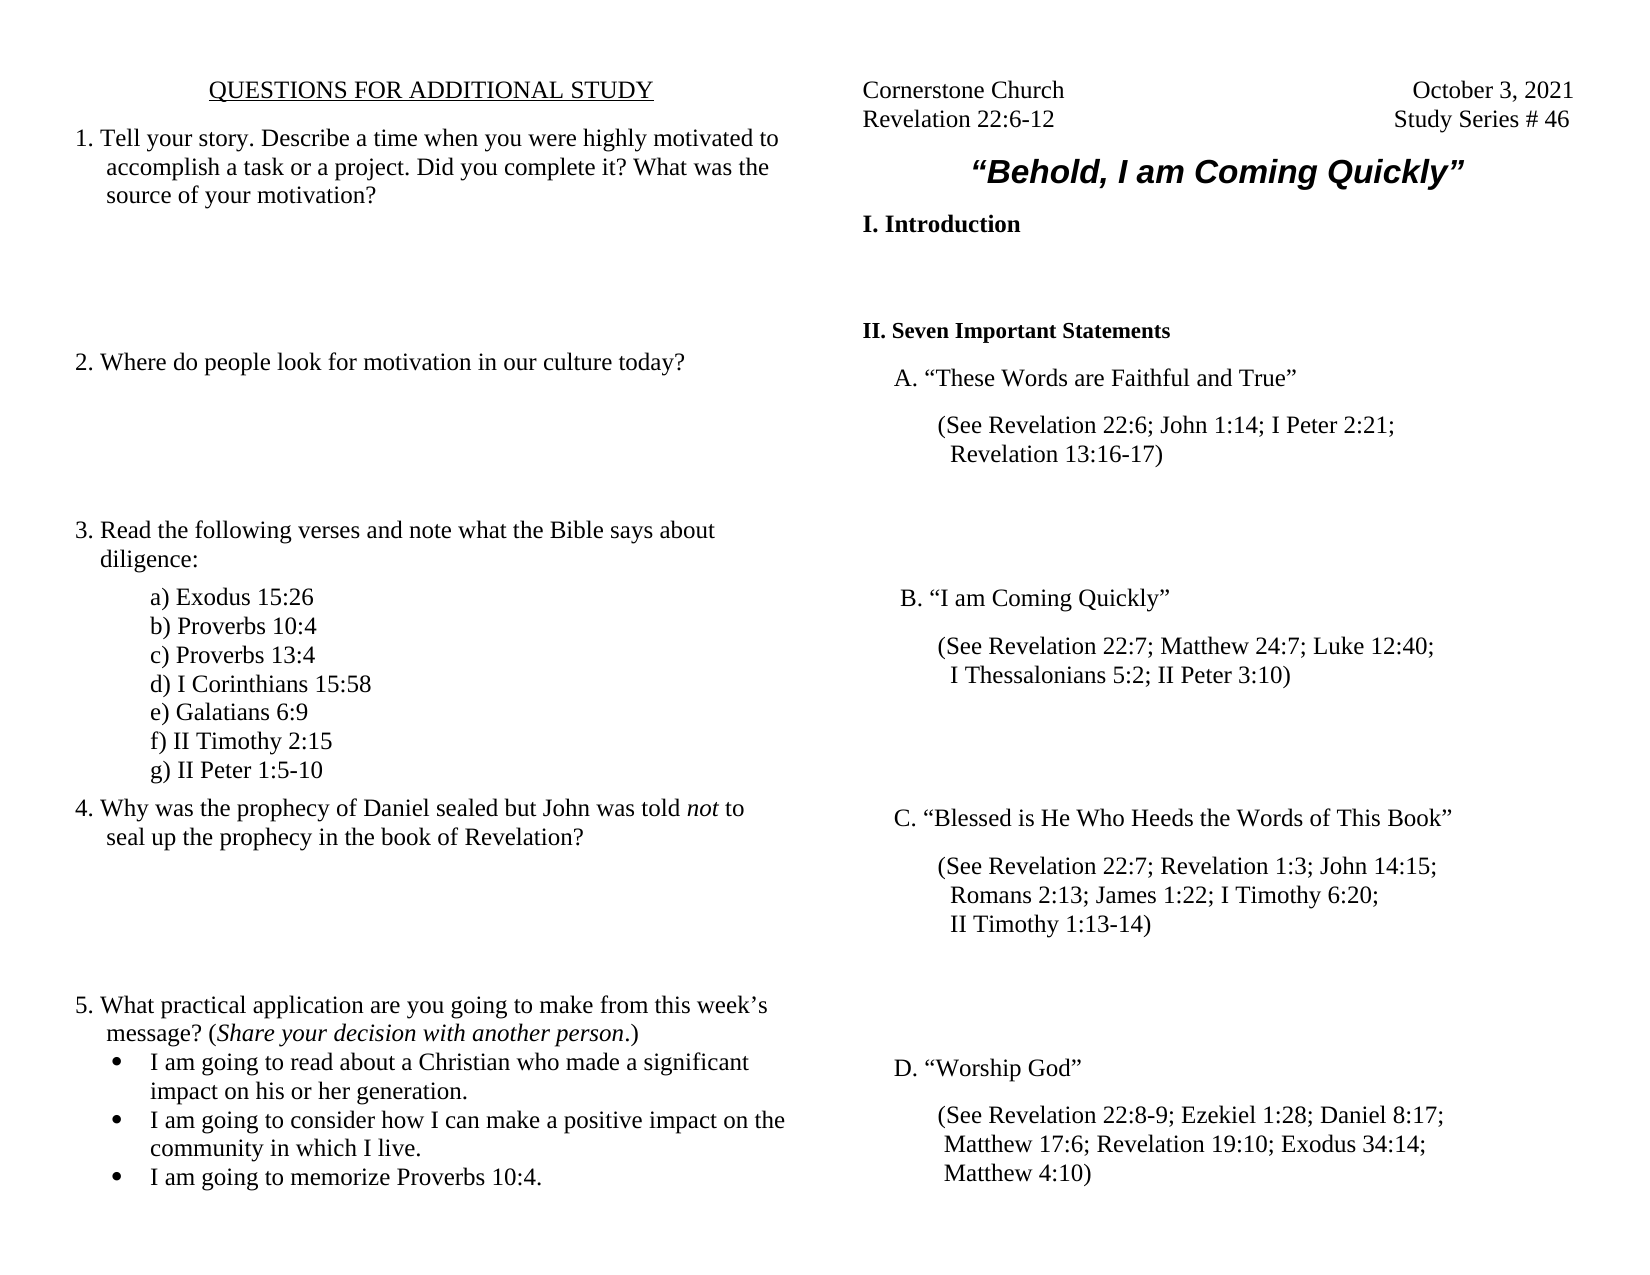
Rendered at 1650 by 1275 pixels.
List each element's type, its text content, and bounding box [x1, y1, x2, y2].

text A. “These Words are Faithful and True” [862, 363, 1575, 391]
text 3. Read the following verses and note what the Bible says about [75, 515, 787, 544]
list I am going to memorize Proverbs 10:4. [112, 1162, 787, 1191]
text Matthew 17:6; Revelation 19:10; Exodus 34:14; [862, 1129, 1575, 1158]
text e) Galatians 6:9 [75, 697, 787, 726]
text QUESTIONS FOR ADDITIONAL STUDY [75, 75, 787, 104]
text seal up the prophecy in the book of Revelation? [75, 822, 787, 851]
text Romans 2:13; James 1:22; I Timothy 6:20; [862, 880, 1575, 909]
text (See Revelation 22:8-9; Ezekiel 1:28; Daniel 8:17; [862, 1101, 1575, 1129]
text (See Revelation 22:7; Revelation 1:3; John 14:15; [862, 851, 1575, 880]
text Revelation 22:6-12 Study Series # 46 [862, 104, 1575, 132]
text Revelation 13:16-17) [862, 439, 1575, 468]
text C. “Blessed is He Who Heeds the Words of This Book” [862, 803, 1575, 832]
list I am going to consider how I can make a positive impact on the community in which I live. [112, 1105, 787, 1162]
text D. “Worship God” [862, 1053, 1575, 1081]
text message? (Share your decision with another person.) [75, 1018, 787, 1047]
text a) Exodus 15:26 [75, 582, 787, 611]
text accomplish a task or a project. Did you complete it? What was the [75, 152, 787, 180]
list I am going to read about a Christian who made a significant impact on his or her generation. [112, 1047, 787, 1105]
text g) II Peter 1:5-10 [75, 755, 787, 784]
text “Behold, I am Coming Quickly” [862, 152, 1575, 190]
text source of your motivation? [75, 180, 787, 209]
text (See Revelation 22:7; Matthew 24:7; Luke 12:40; [862, 631, 1575, 660]
text (See Revelation 22:6; John 1:14; I Peter 2:21; [862, 411, 1575, 439]
text diligence: [75, 544, 787, 573]
text I. Introduction [862, 209, 1575, 238]
text II. Seven Important Statements [862, 317, 1575, 343]
text 1. Tell your story. Describe a time when you were highly motivated to [75, 123, 787, 152]
text I Thessalonians 5:2; II Peter 3:10) [862, 660, 1575, 688]
text f) II Timothy 2:15 [75, 726, 787, 755]
text c) Proverbs 13:4 [75, 640, 787, 669]
text b) Proverbs 10:4 [75, 611, 787, 640]
text 4. Why was the prophecy of Daniel sealed but John was told not to [75, 793, 787, 822]
text Matthew 4:10) [862, 1158, 1575, 1187]
text d) I Corinthians 15:58 [75, 669, 787, 697]
text B. “I am Coming Quickly” [862, 583, 1575, 612]
text 5. What practical application are you going to make from this week’s [75, 990, 787, 1018]
text II Timothy 1:13-14) [862, 909, 1575, 938]
text 2. Where do people look for motivation in our culture today? [75, 347, 787, 376]
text Cornerstone Church October 3, 2021 [862, 75, 1575, 104]
